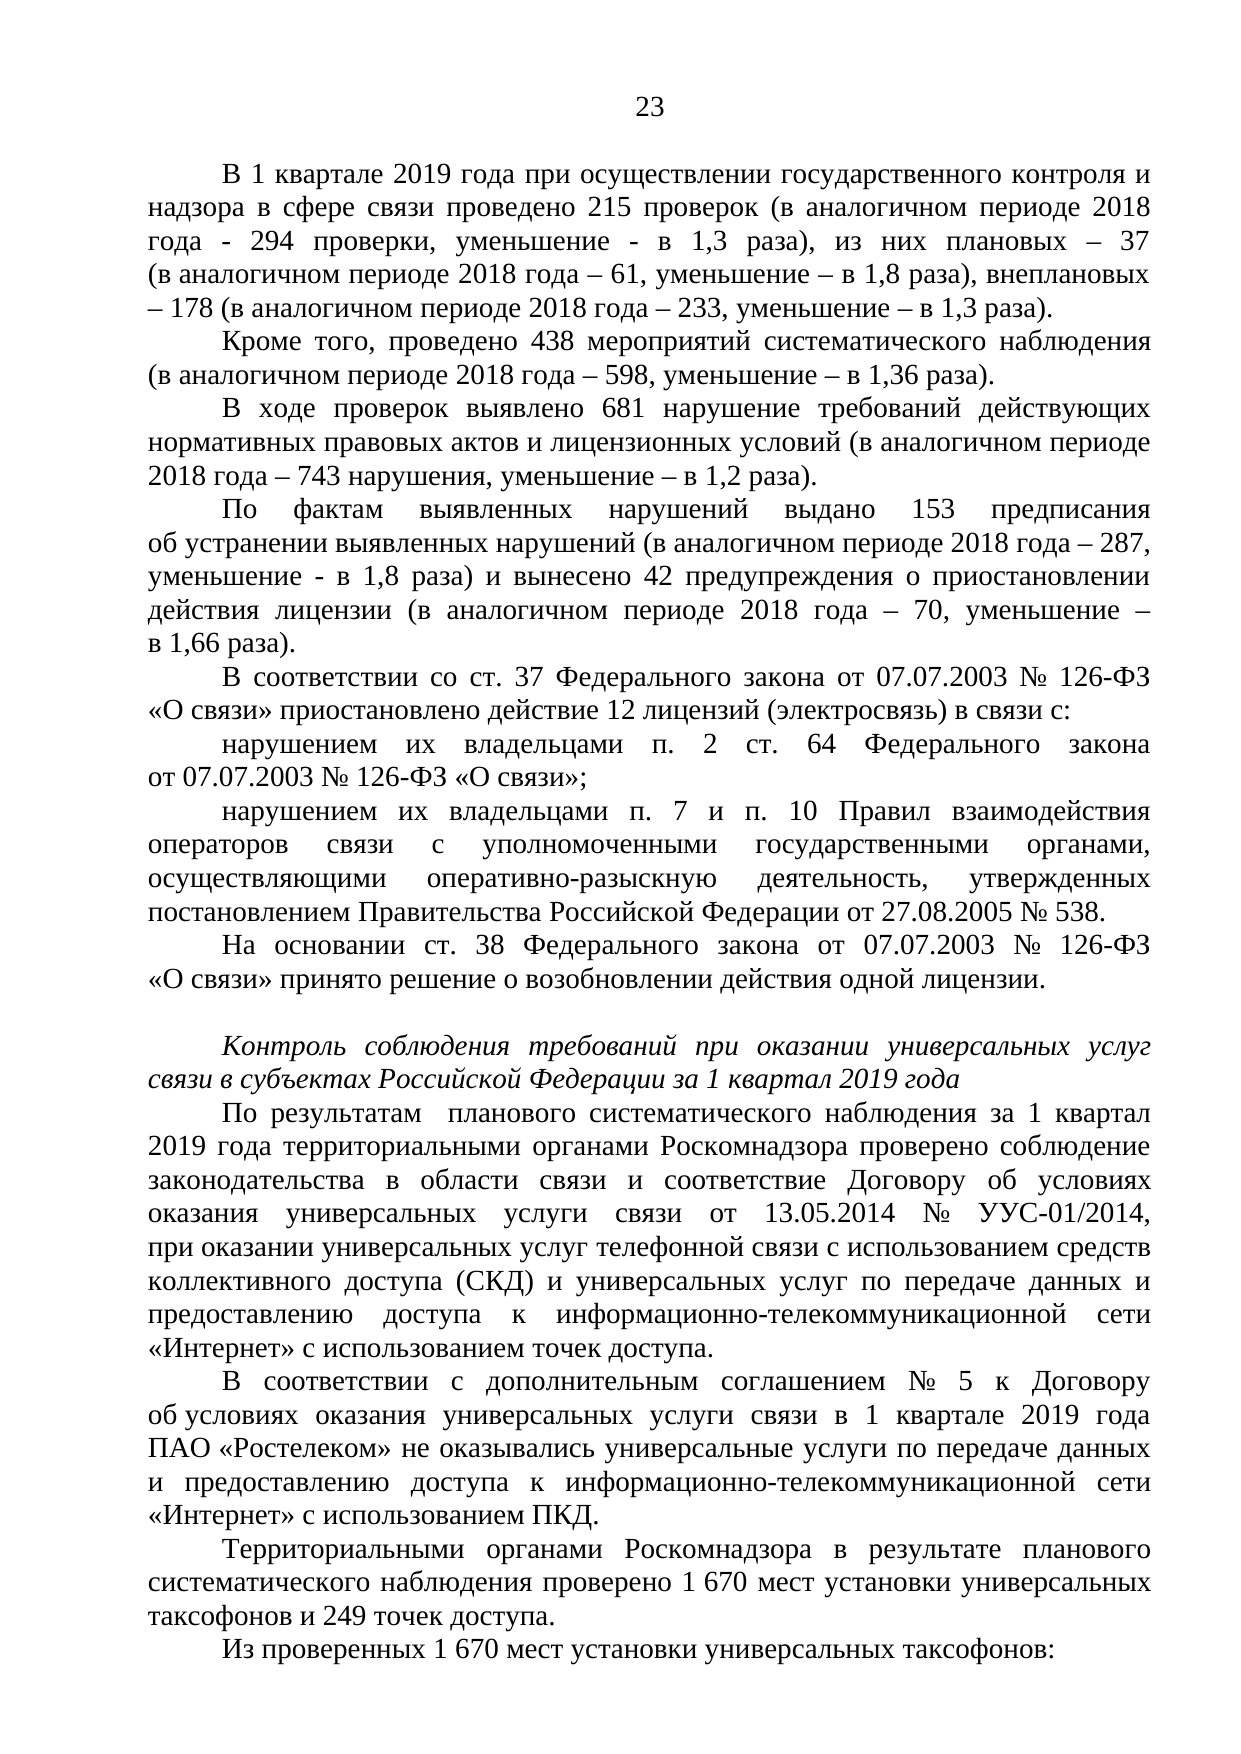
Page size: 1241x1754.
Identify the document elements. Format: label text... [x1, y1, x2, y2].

text На основании ст. 38 Федерального закона от 07.07.2003 № 126-ФЗ «О связи» принято решение о возобновлении действия одной лицензии. [148, 927, 1152, 994]
text Кроме того, проведено 438 мероприятий систематического наблюдения (в аналогичном периоде 2018 года – 598, уменьшение – в 1,36 раза). [148, 323, 1152, 391]
text В ходе проверок выявлено 681 нарушение требований действующих нормативных правовых актов и лицензионных условий (в аналогичном периоде 2018 года – 743 нарушения, уменьшение – в 1,2 раза). [148, 391, 1152, 491]
text Территориальными органами Роскомнадзора в результате планового систематического наблюдения проверено 1 670 мест установки универсальных таксофонов и 249 точек доступа. [148, 1531, 1152, 1632]
text нарушением их владельцами п. 2 ст. 64 Федерального закона от 07.07.2003 № 126-ФЗ «О связи»; [148, 726, 1152, 793]
text В 1 квартале 2019 года при осуществлении государственного контроля и надзора в сфере связи проведено 215 проверок (в аналогичном периоде 2018 года - 294 проверки, уменьшение - в 1,3 раза), из них плановых – 37 (в аналогичном периоде 2018 года – 61, уменьшение – в 1,8 раза), внеплановых – 178 (в аналогичном периоде 2018 года – 233, уменьшение – в 1,3 раза). [148, 156, 1152, 323]
text По результатам планового систематического наблюдения за 1 квартал 2019 года территориальными органами Роскомнадзора проверено соблюдение законодательства в области связи и соответствие Договору об условиях оказания универсальных услуги связи от 13.05.2014 № УУС-01/2014, при оказании универсальных услуг телефонной связи с использованием средств коллективного доступа (СКД) и универсальных услуг по передаче данных и предоставлению доступа к информационно-телекоммуникационной сети «Интернет» с использованием точек доступа. [148, 1095, 1152, 1363]
text нарушением их владельцами п. 7 и п. 10 Правил взаимодействия операторов связи с уполномоченными государственными органами, осуществляющими оперативно-разыскную деятельность, утвержденных постановлением Правительства Российской Федерации от 27.08.2005 № 538. [148, 793, 1152, 927]
text В соответствии с дополнительным соглашением № 5 к Договору об условиях оказания универсальных услуги связи в 1 квартале 2019 года ПАО «Ростелеком» не оказывались универсальные услуги по передаче данных и предоставлению доступа к информационно-телекоммуникационной сети «Интернет» с использованием ПКД. [148, 1363, 1152, 1531]
text В соответствии со ст. 37 Федерального закона от 07.07.2003 № 126-ФЗ «О связи» приостановлено действие 12 лицензий (электросвязь) в связи с: [148, 659, 1152, 726]
text Контроль соблюдения требований при оказании универсальных услуг связи в субъектах Российской Федерации за 1 квартал 2019 года [148, 1028, 1152, 1095]
text Из проверенных 1 670 мест установки универсальных таксофонов: [148, 1632, 1152, 1665]
text По фактам выявленных нарушений выдано 153 предписания об устранении выявленных нарушений (в аналогичном периоде 2018 года – 287, уменьшение - в 1,8 раза) и вынесено 42 предупреждения о приостановлении действия лицензии (в аналогичном периоде 2018 года – 70, уменьшение – в 1,66 раза). [148, 491, 1152, 659]
